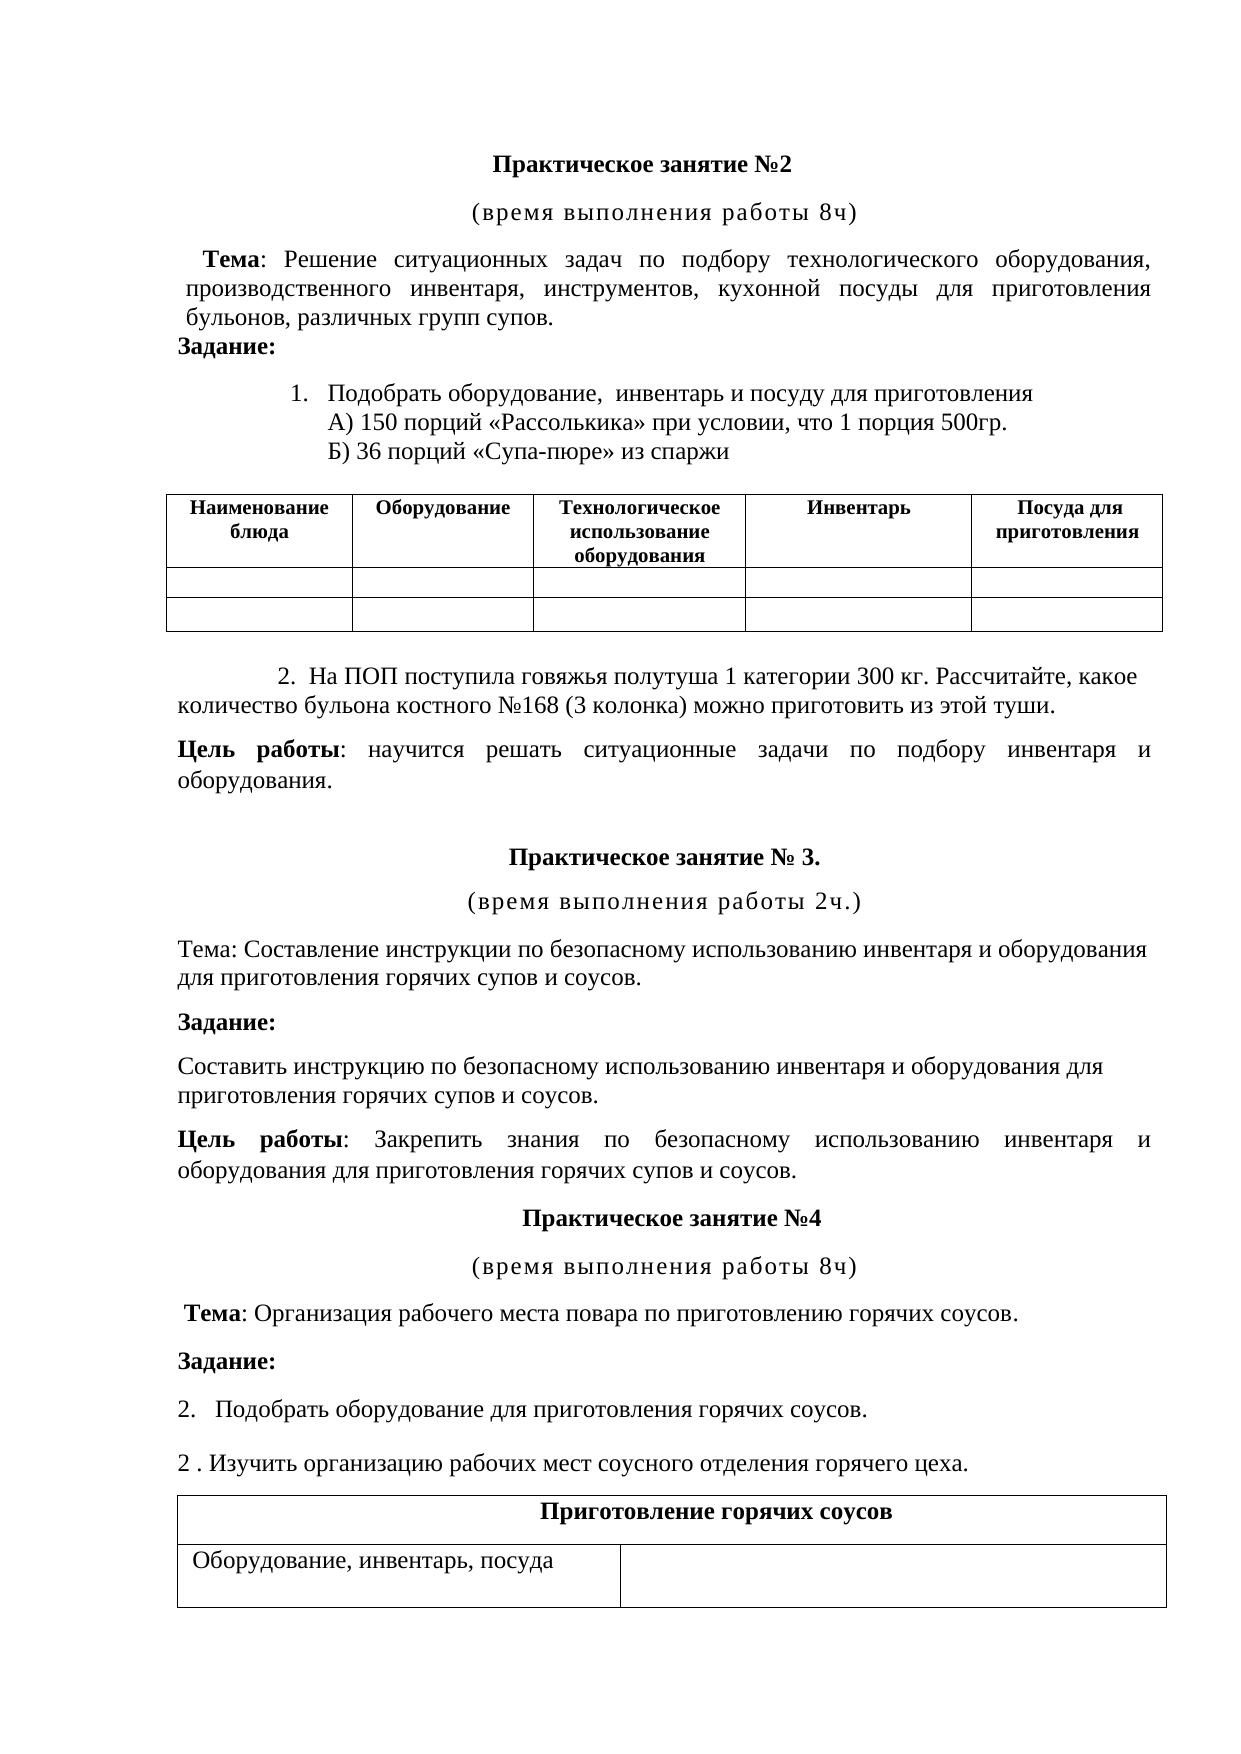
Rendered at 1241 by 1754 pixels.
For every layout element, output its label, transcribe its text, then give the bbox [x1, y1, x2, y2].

text Задание: [177, 1346, 1152, 1375]
text Цель работы: научится решать ситуационные задачи по подбору инвентаря и оборудования. [177, 734, 1152, 794]
text 2. На ПОП поступила говяжья полутуша 1 категории 300 кг. Рассчитайте, какое количество бульона костного №168 (3 колонка) можно приготовить из этой туши. [177, 632, 1152, 718]
table_header Посуда для приготовления [972, 495, 1162, 567]
text Практическое занятие №2 [133, 118, 1152, 178]
table_cell [746, 568, 971, 597]
text Тема: Организация рабочего места повара по приготовлению горячих соусов. [177, 1298, 1152, 1327]
text Задание: [177, 331, 1152, 359]
list Подобрать оборудование, инвентарь и посуду для приготовления [290, 378, 1152, 407]
table_header Приготовление горячих соусов [178, 1496, 1166, 1544]
text Тема: Решение ситуационных задач по подбору технологического оборудования, производственного инвентаря, инструментов, кухонной посуды для приготовления бульонов, различных групп супов. [186, 244, 1152, 331]
text (время выполнения работы 8ч) [177, 197, 1152, 226]
text Задание: [177, 1007, 1152, 1036]
text Составить инструкцию по безопасному использованию инвентаря и оборудования для приготовления горячих супов и соусов. [177, 1051, 1152, 1109]
table_header Оборудование [353, 495, 533, 567]
text Тема: Составление инструкции по безопасному использованию инвентаря и оборудования для приготовления горячих супов и соусов. [177, 934, 1152, 991]
text Цель работы: Закрепить знания по безопасному использованию инвентаря и оборудования для приготовления горячих супов и соусов. [177, 1124, 1152, 1184]
table_cell [167, 568, 352, 597]
list Б) 36 порций «Супа-пюре» из спаржи [327, 436, 1152, 465]
table_cell [534, 568, 745, 597]
list Подобрать оборудование для приготовления горячих соусов. [177, 1394, 1152, 1423]
table_cell [746, 598, 971, 631]
text 2 . Изучить организацию рабочих мест соусного отделения горячего цеха. [177, 1448, 1152, 1476]
text Практическое занятие №4 [133, 1203, 1152, 1232]
text Практическое занятие № 3. [177, 813, 1152, 870]
table_header Технологическое использование оборудования [534, 495, 745, 567]
table_header Наименование блюда [167, 495, 352, 567]
table_cell [972, 598, 1162, 631]
table_cell [167, 598, 352, 631]
table_cell [353, 598, 533, 631]
list А) 150 порций «Рассолькика» при условии, что 1 порция 500гр. [327, 407, 1152, 436]
table_cell [353, 568, 533, 597]
text (время выполнения работы 2ч.) [177, 886, 1152, 915]
text (время выполнения работы 8ч) [177, 1251, 1152, 1279]
table_cell [972, 568, 1162, 597]
table_header Инвентарь [746, 495, 971, 567]
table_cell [178, 1545, 620, 1607]
table_cell [534, 598, 745, 631]
table_cell [621, 1545, 1166, 1607]
